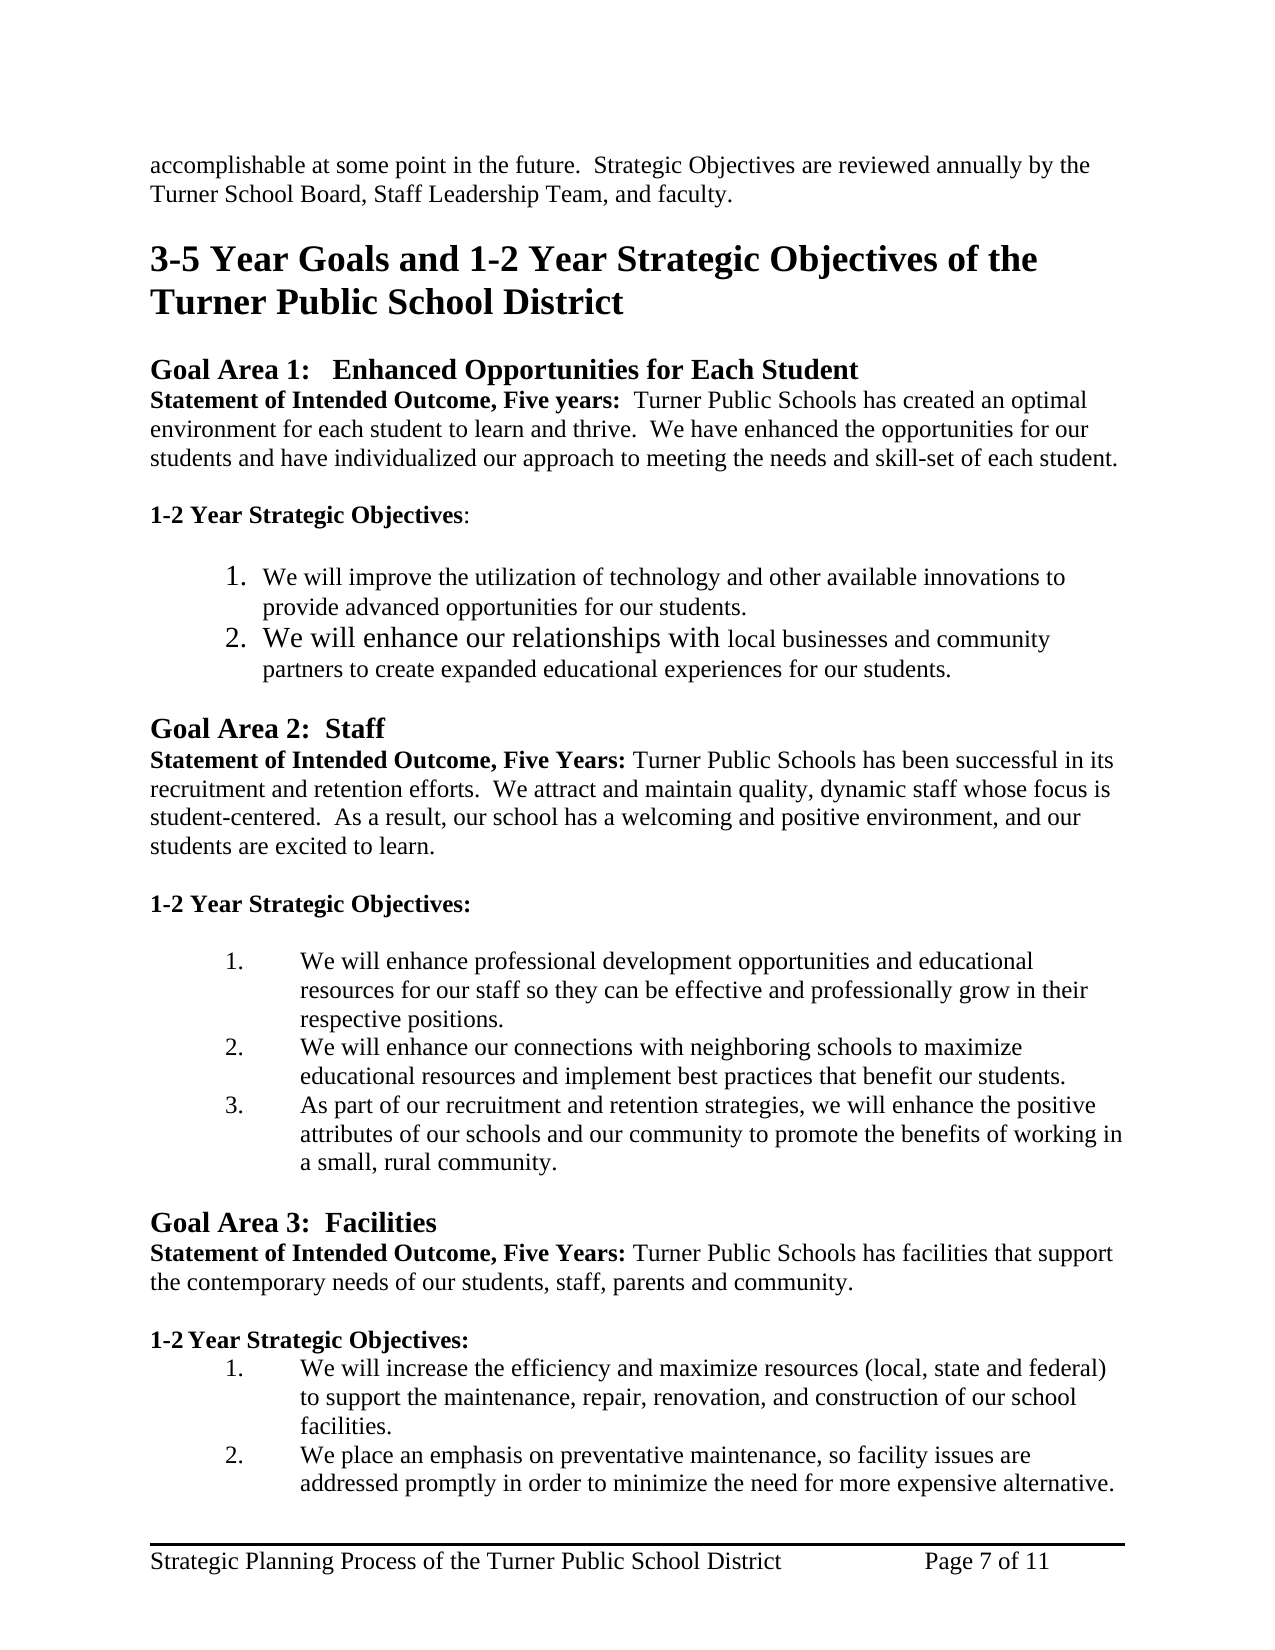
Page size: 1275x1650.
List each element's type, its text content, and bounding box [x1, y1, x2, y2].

text Goal Area 3: Facilities [150, 1205, 1125, 1238]
list We will enhance our connections with neighboring schools to maximize educational resources and implement best practices that benefit our students. [225, 1032, 1125, 1090]
text Statement of Intended Outcome, Five years: Turner Public Schools has created an optimal environment for each student to learn and thrive. We have enhanced the opportunities for our students and have individualized our approach to meeting the needs and skill-set of each student. [150, 386, 1125, 472]
list We place an emphasis on preventative maintenance, so facility issues are addressed promptly in order to minimize the need for more expensive alternative. [225, 1440, 1125, 1497]
text Statement of Intended Outcome, Five Years: Turner Public Schools has facilities that support the contemporary needs of our students, staff, parents and community. [150, 1238, 1125, 1296]
text Goal Area 2: Staff [150, 711, 1125, 745]
list Year Strategic Objectives: [150, 1325, 1125, 1353]
text 1-2 Year Strategic Objectives: [150, 889, 1125, 917]
list We will increase the efficiency and maximize resources (local, state and federal) to support the maintenance, repair, renovation, and construction of our school facilities. [225, 1353, 1125, 1440]
subtitle 3-5 Year Goals and 1-2 Year Strategic Objectives of the Turner Public School District [150, 237, 1125, 323]
list As part of our recruitment and retention strategies, we will enhance the positive attributes of our schools and our community to promote the benefits of working in a small, rural community. [225, 1090, 1125, 1176]
text Statement of Intended Outcome, Five Years: Turner Public Schools has been successful in its recruitment and retention efforts. We attract and maintain quality, dynamic staff whose focus is student-centered. As a result, our school has a welcoming and positive environment, and our students are excited to learn. [150, 745, 1125, 860]
text Goal Area 1: Enhanced Opportunities for Each Student [150, 352, 1125, 386]
text 1-2 Year Strategic Objectives: [150, 501, 1125, 529]
list We will enhance our relationships with local businesses and community partners to create expanded educational experiences for our students. [225, 620, 1125, 683]
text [150, 150, 1125, 207]
list We will improve the utilization of technology and other available innovations to provide advanced opportunities for our students. [225, 558, 1125, 620]
list We will enhance professional development opportunities and educational resources for our staff so they can be effective and professionally grow in their respective positions. [225, 946, 1125, 1032]
